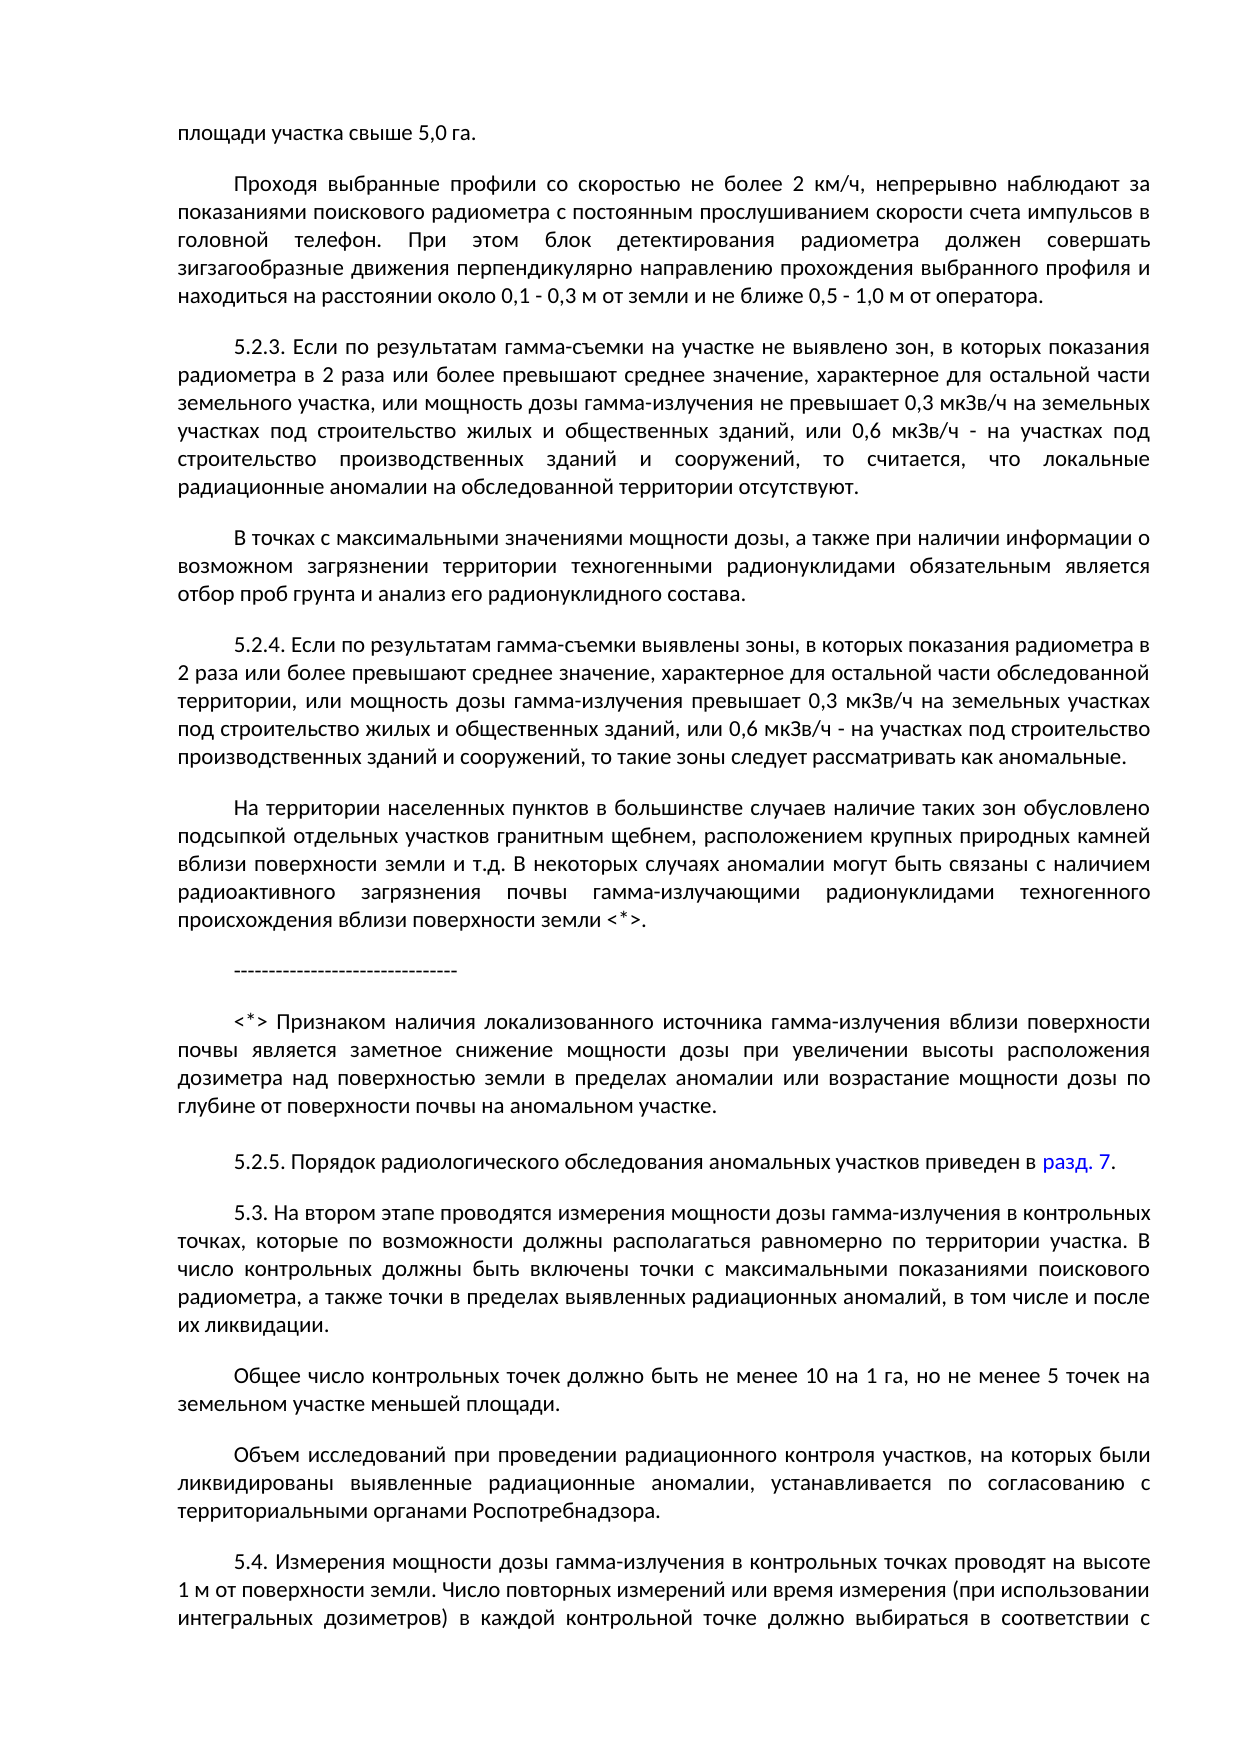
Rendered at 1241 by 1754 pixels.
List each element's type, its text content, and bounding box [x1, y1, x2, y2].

text Проходя выбранные профили со скоростью не более 2 км/ч, непрерывно наблюдают за показаниями поискового радиометра с постоянным прослушиванием скорости счета импульсов в головной телефон. При этом блок детектирования радиометра должен совершать зигзагообразные движения перпендикулярно направлению прохождения выбранного профиля и находиться на расстоянии около 0,1 - 0,3 м от земли и не ближе 0,5 - 1,0 м от оператора. [177, 169, 1152, 309]
text 5.2.3. Если по результатам гамма-съемки на участке не выявлено зон, в которых показания радиометра в 2 раза или более превышают среднее значение, характерное для остальной части земельного участка, или мощность дозы гамма-излучения не превышает 0,3 мкЗв/ч на земельных участках под строительство жилых и общественных зданий, или 0,6 мкЗв/ч - на участках под строительство производственных зданий и сооружений, то считается, что локальные радиационные аномалии на обследованной территории отсутствуют. [177, 332, 1152, 500]
text <*> Признаком наличия локализованного источника гамма-излучения вблизи поверхности почвы является заметное снижение мощности дозы при увеличении высоты расположения дозиметра над поверхностью земли в пределах аномалии или возрастание мощности дозы по глубине от поверхности почвы на аномальном участке. [177, 1007, 1152, 1119]
text 5.3. На втором этапе проводятся измерения мощности дозы гамма-излучения в контрольных точках, которые по возможности должны располагаться равномерно по территории участка. В число контрольных должны быть включены точки с максимальными показаниями поискового радиометра, а также точки в пределах выявленных радиационных аномалий, в том числе и после их ликвидации. [177, 1198, 1152, 1338]
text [177, 118, 1152, 146]
text Объем исследований при проведении радиационного контроля участков, на которых были ликвидированы выявленные радиационные аномалии, устанавливается по согласованию с территориальными органами Роспотребнадзора. [177, 1440, 1152, 1524]
text На территории населенных пунктов в большинстве случаев наличие таких зон обусловлено подсыпкой отдельных участков гранитным щебнем, расположением крупных природных камней вблизи поверхности земли и т.д. В некоторых случаях аномалии могут быть связаны с наличием радиоактивного загрязнения почвы гамма-излучающими радионуклидами техногенного происхождения вблизи поверхности земли <*>. [177, 793, 1152, 933]
text Общее число контрольных точек должно быть не менее 10 на 1 га, но не менее 5 точек на земельном участке меньшей площади. [177, 1361, 1152, 1417]
text В точках с максимальными значениями мощности дозы, а также при наличии информации о возможном загрязнении территории техногенными радионуклидами обязательным является отбор проб грунта и анализ его радионуклидного состава. [177, 523, 1152, 607]
text 5.2.4. Если по результатам гамма-съемки выявлены зоны, в которых показания радиометра в 2 раза или более превышают среднее значение, характерное для остальной части обследованной территории, или мощность дозы гамма-излучения превышает 0,3 мкЗв/ч на земельных участках под строительство жилых и общественных зданий, или 0,6 мкЗв/ч - на участках под строительство производственных зданий и сооружений, то такие зоны следует рассматривать как аномальные. [177, 630, 1152, 770]
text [177, 1547, 1152, 1631]
text 5.2.5. Порядок радиологического обследования аномальных участков приведен в разд. 7. [177, 1147, 1152, 1175]
text -------------------------------- [177, 956, 1152, 984]
